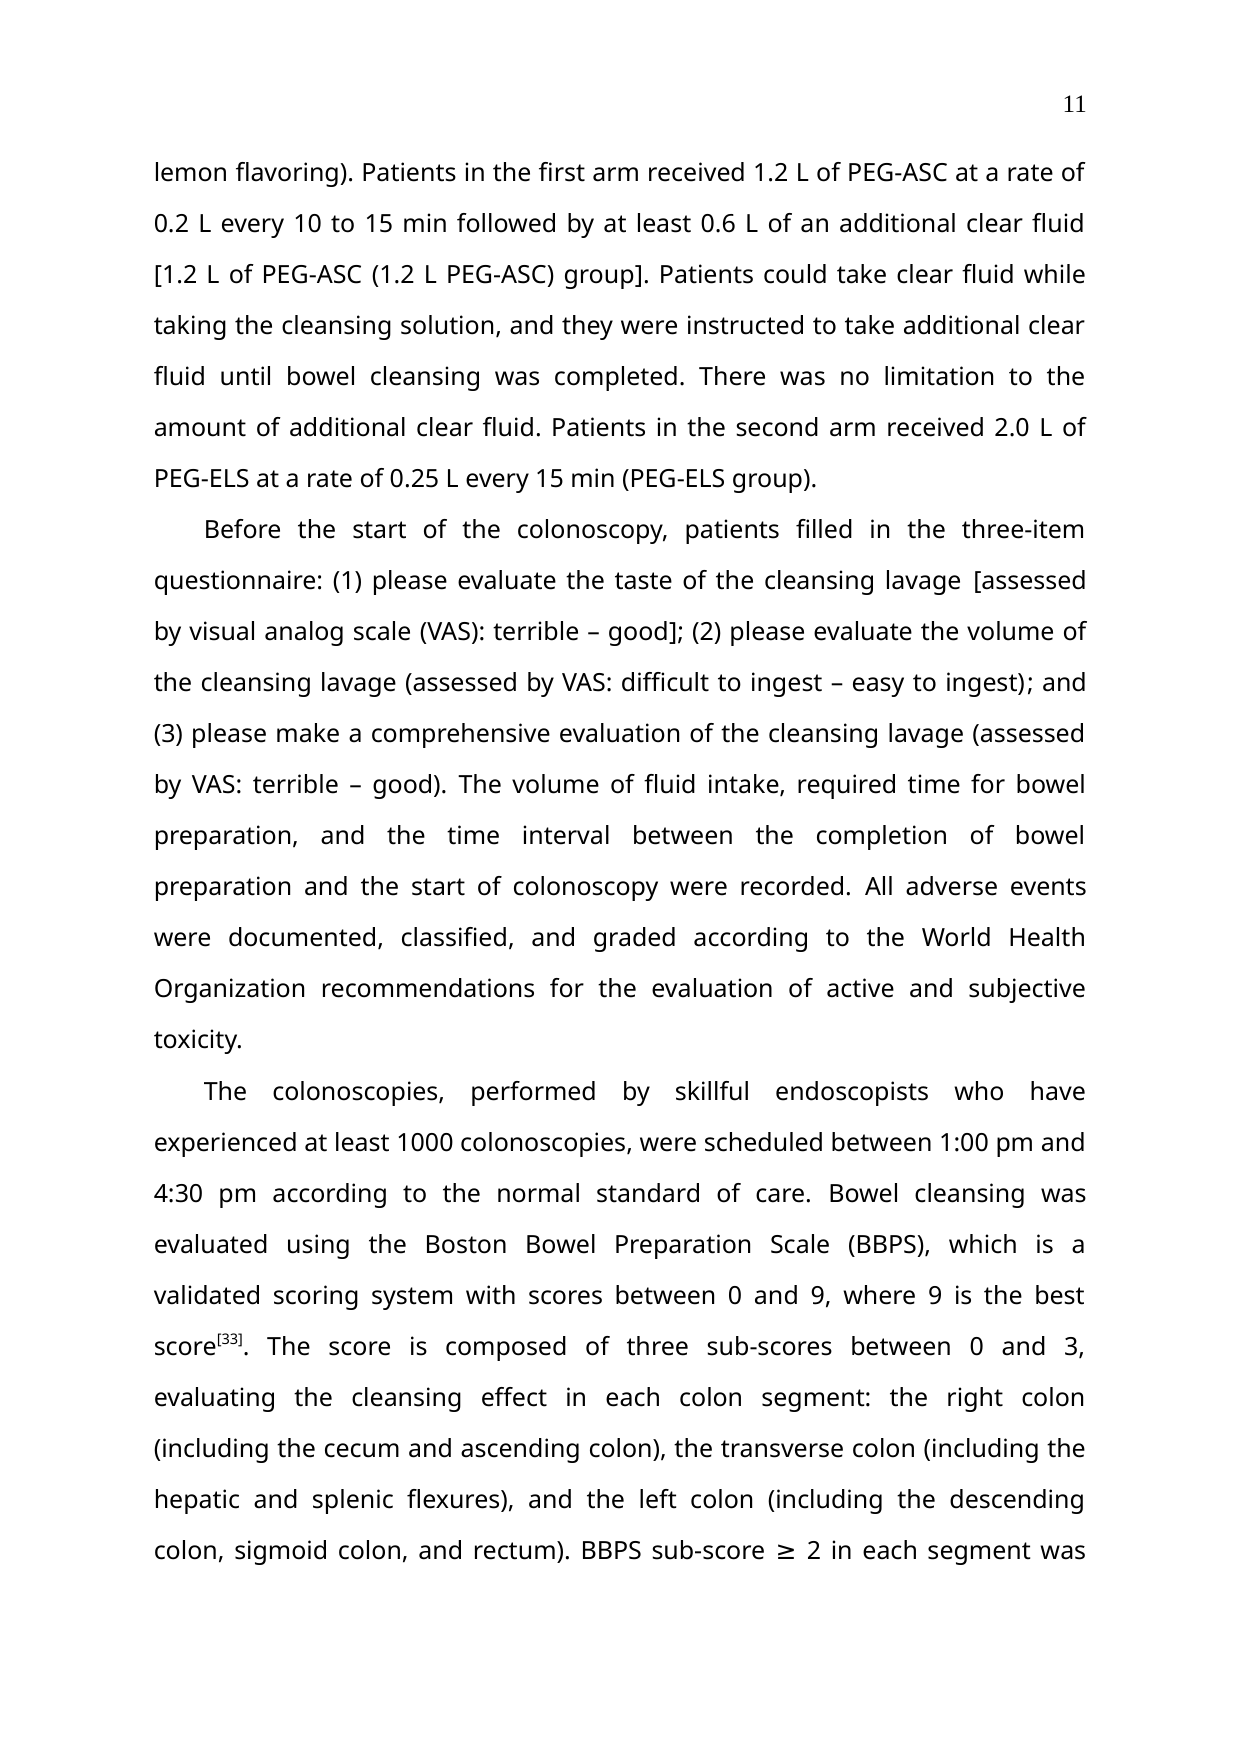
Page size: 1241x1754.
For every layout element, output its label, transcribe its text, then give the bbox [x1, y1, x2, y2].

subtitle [153, 1073, 1087, 1567]
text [153, 154, 1087, 495]
subtitle Before the start of the colonoscopy, patients filled in the three-item questionnaire: (1) please evaluate the taste of the cleansing lavage [assessed by visual analog scale (VAS): terrible – good]; (2) please evaluate the volume of the cleansing lavage (assessed by VAS: difficult to ingest – easy to ingest); and (3) please make a comprehensive evaluation of the cleansing lavage (assessed by VAS: terrible – good). The volume of fluid intake, required time for bowel preparation, and the time interval between the completion of bowel preparation and the start of colonoscopy were recorded. All adverse events were documented, classified, and graded according to the World Health Organization recommendations for the evaluation of active and subjective toxicity. [153, 512, 1087, 1056]
